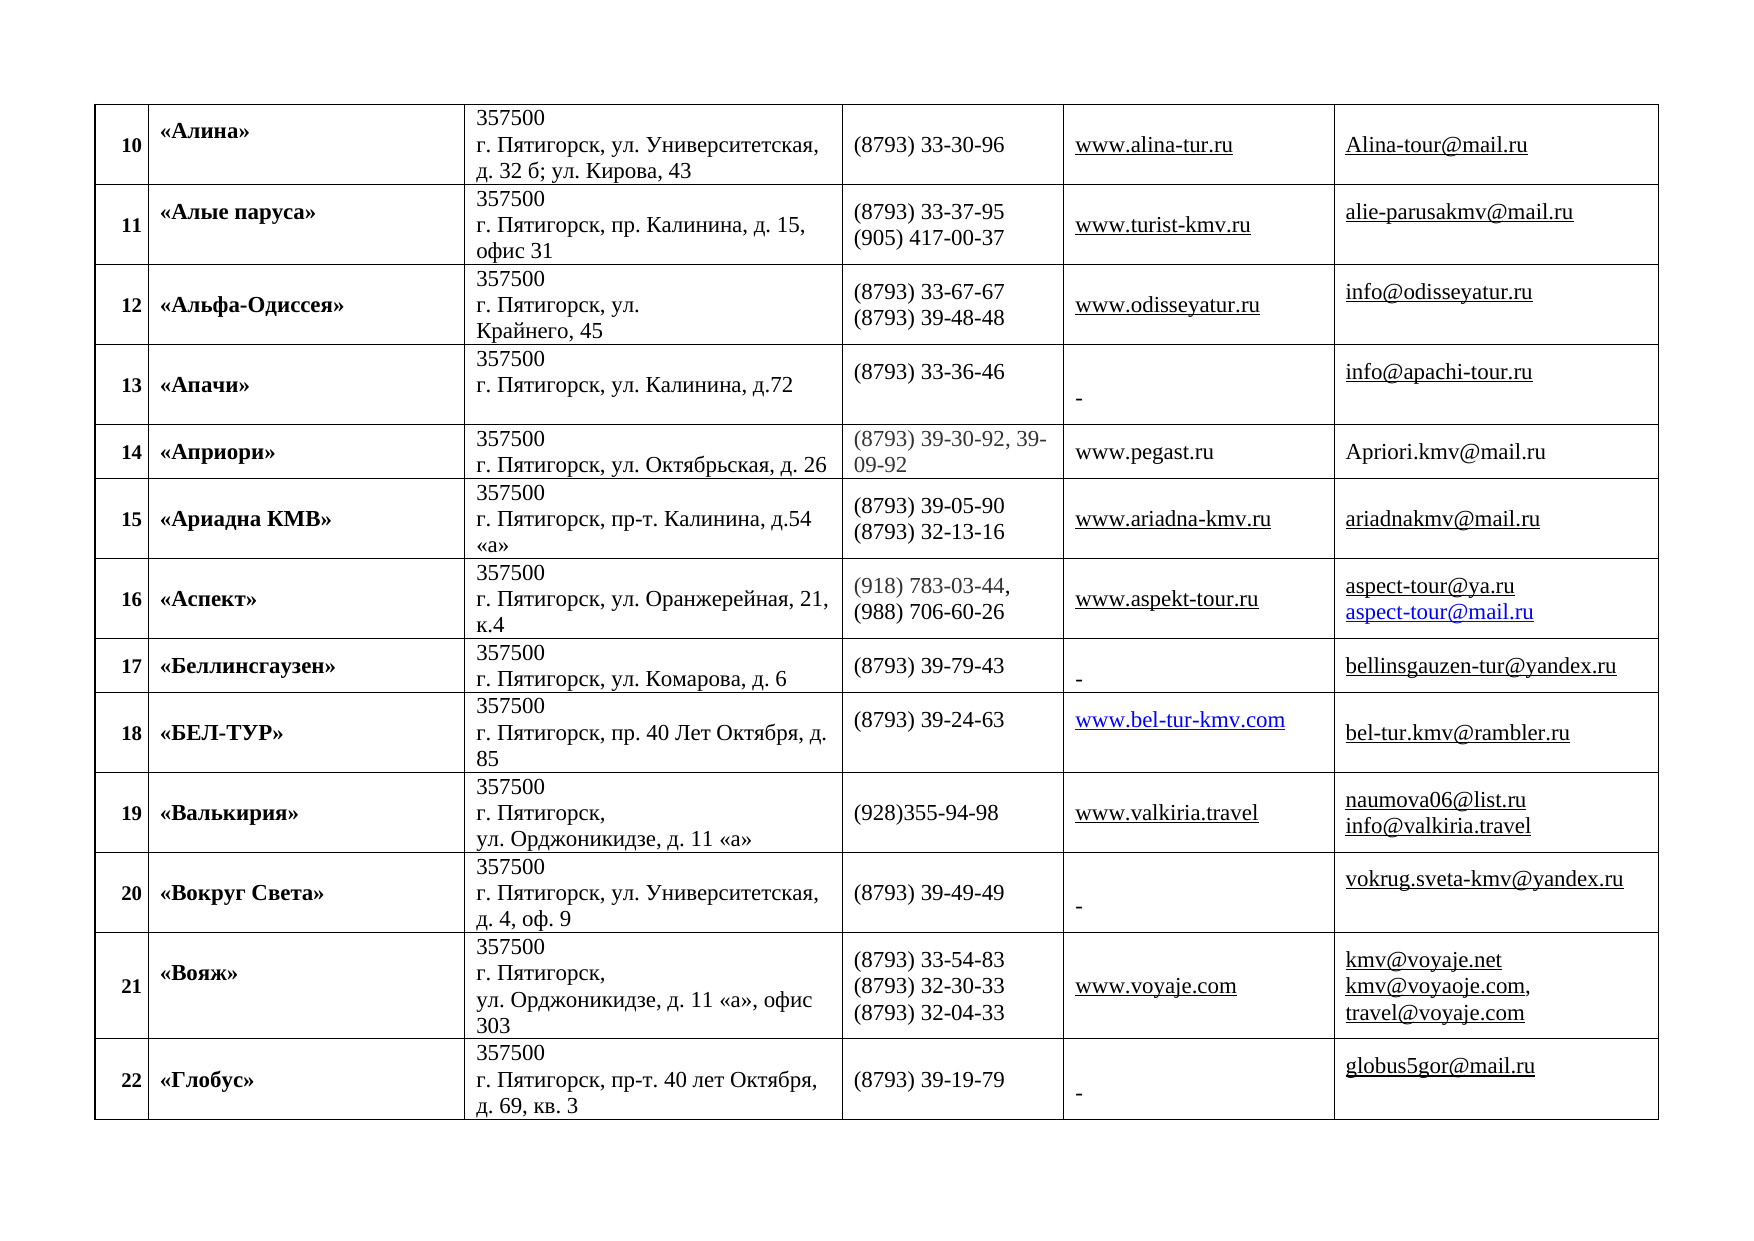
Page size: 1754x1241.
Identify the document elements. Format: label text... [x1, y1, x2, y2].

table_cell [96, 105, 148, 183]
table_cell vokrug.sveta-kmv@yandex.ru [1335, 853, 1658, 932]
table_cell [96, 853, 148, 932]
table_cell alie-parusakmv@mail.ru [1335, 185, 1658, 264]
table_cell ariadnakmv@mail.ru [1335, 479, 1658, 558]
table_cell 357500 г. Пятигорск, пр. 40 Лет Октября, д. 85 [465, 693, 842, 772]
table_cell www.odisseyatur.ru [1064, 265, 1334, 344]
table_cell «Аспект» [149, 559, 464, 638]
table_cell [96, 639, 148, 692]
table_cell [96, 479, 148, 558]
table_cell bel-tur.kmv@rambler.ru [1335, 693, 1658, 772]
table_cell (8793) 33-54-83 (8793) 32-30-33 (8793) 32-04-33 [843, 933, 1063, 1038]
table_cell «Беллинсгаузен» [149, 639, 464, 692]
table_cell (8793) 33-36-46 [843, 345, 1063, 424]
table_cell 357500 г. Пятигорск, ул. Орджоникидзе, д. 11 «а» [465, 773, 842, 852]
table_cell (8793) 39-19-79 [843, 1039, 1063, 1118]
table_cell (8793) 33-30-96 [843, 105, 1063, 183]
table_cell (8793) 39-79-43 [843, 639, 1063, 692]
table_cell - [1064, 1039, 1334, 1118]
table_cell 357500 г. Пятигорск, пр-т. 40 лет Октября, д. 69, кв. 3 [465, 1039, 842, 1118]
table_cell aspect-tour@ya.ru aspect-tour@mail.ru [1335, 559, 1658, 638]
table_cell (8793) 33-37-95 (905) 417-00-37 [843, 185, 1063, 264]
table_cell «Ариадна КМВ» [149, 479, 464, 558]
table_cell www.alina-tur.ru [1064, 105, 1334, 183]
table_cell 357500 г. Пятигорск, ул. Университетская, д. 4, оф. 9 [465, 853, 842, 932]
table_cell - [1064, 853, 1334, 932]
table_cell - [1064, 345, 1334, 424]
table_cell Apriori.kmv@mail.ru [1335, 425, 1658, 478]
table_cell «Глобус» [149, 1039, 464, 1118]
table_cell globus5gor@mail.ru [1335, 1039, 1658, 1118]
table_cell www.aspekt-tour.ru [1064, 559, 1334, 638]
table_cell 357500 г. Пятигорск, ул. Комарова, д. 6 [465, 639, 842, 692]
table_cell www.turist-kmv.ru [1064, 185, 1334, 264]
table_cell «БЕЛ-ТУР» [149, 693, 464, 772]
table_cell info@odisseyatur.ru [1335, 265, 1658, 344]
table_cell naumova06@list.ru info@valkiria.travel [1335, 773, 1658, 852]
table_cell «Вояж» [149, 933, 464, 1038]
table_cell [96, 265, 148, 344]
table_cell (918) 783-03-44, (988) 706-60-26 [843, 559, 1063, 638]
table_cell «Вокруг Света» [149, 853, 464, 932]
table_cell 357500 г. Пятигорск, ул. Орджоникидзе, д. 11 «а», офис 303 [465, 933, 842, 1038]
table_cell 357500 г. Пятигорск, ул. Калинина, д.72 [465, 345, 842, 424]
table_cell [96, 425, 148, 478]
table_cell 357500 г. Пятигорск, ул. Крайнего, 45 [465, 265, 842, 344]
table_cell «Альфа-Одиссея» [149, 265, 464, 344]
table_cell kmv@voyaje.net kmv@voyaоje.com, travel@voyaje.com [1335, 933, 1658, 1038]
table_cell «Априори» [149, 425, 464, 478]
table_cell «Валькирия» [149, 773, 464, 852]
table_cell 357500 г. Пятигорск, ул. Оранжерейная, 21, к.4 [465, 559, 842, 638]
table_cell www.pegast.ru [1064, 425, 1334, 478]
table_cell Alina-tour@mail.ru [1335, 105, 1658, 183]
table_cell «Апачи» [149, 345, 464, 424]
table_cell www.valkiria.travel [1064, 773, 1334, 852]
table_cell - [1064, 639, 1334, 692]
table_cell [96, 693, 148, 772]
table_cell [96, 933, 148, 1038]
table_cell [96, 345, 148, 424]
table_cell info@apachi-tour.ru [1335, 345, 1658, 424]
table_cell www.ariadna-kmv.ru [1064, 479, 1334, 558]
table_cell 357500 г. Пятигорск, пр-т. Калинина, д.54 «а» [465, 479, 842, 558]
table_cell (928)355-94-98 [843, 773, 1063, 852]
table_cell bellinsgauzen-tur@yandex.ru [1335, 639, 1658, 692]
table_cell www.bel-tur-kmv.com [1064, 693, 1334, 772]
table_cell 357500 г. Пятигорск, пр. Калинина, д. 15, офис 31 [465, 185, 842, 264]
table_cell (8793) 39-05-90 (8793) 32-13-16 [843, 479, 1063, 558]
table_cell [96, 1039, 148, 1118]
table_cell [96, 185, 148, 264]
table_cell (8793) 39-49-49 [843, 853, 1063, 932]
table_cell (8793) 33-67-67 (8793) 39-48-48 [843, 265, 1063, 344]
table_cell (8793) 39-24-63 [843, 693, 1063, 772]
table_cell 357500 г. Пятигорск, ул. Университетская, д. 32 б; ул. Кирова, 43 [465, 105, 842, 183]
table_cell [96, 773, 148, 852]
table_cell [96, 559, 148, 638]
table_cell «Алые паруса» [149, 185, 464, 264]
table_cell 357500 г. Пятигорск, ул. Октябрьская, д. 26 [465, 425, 842, 478]
table_cell «Алина» [149, 105, 464, 183]
table_cell www.voyaje.com [1064, 933, 1334, 1038]
